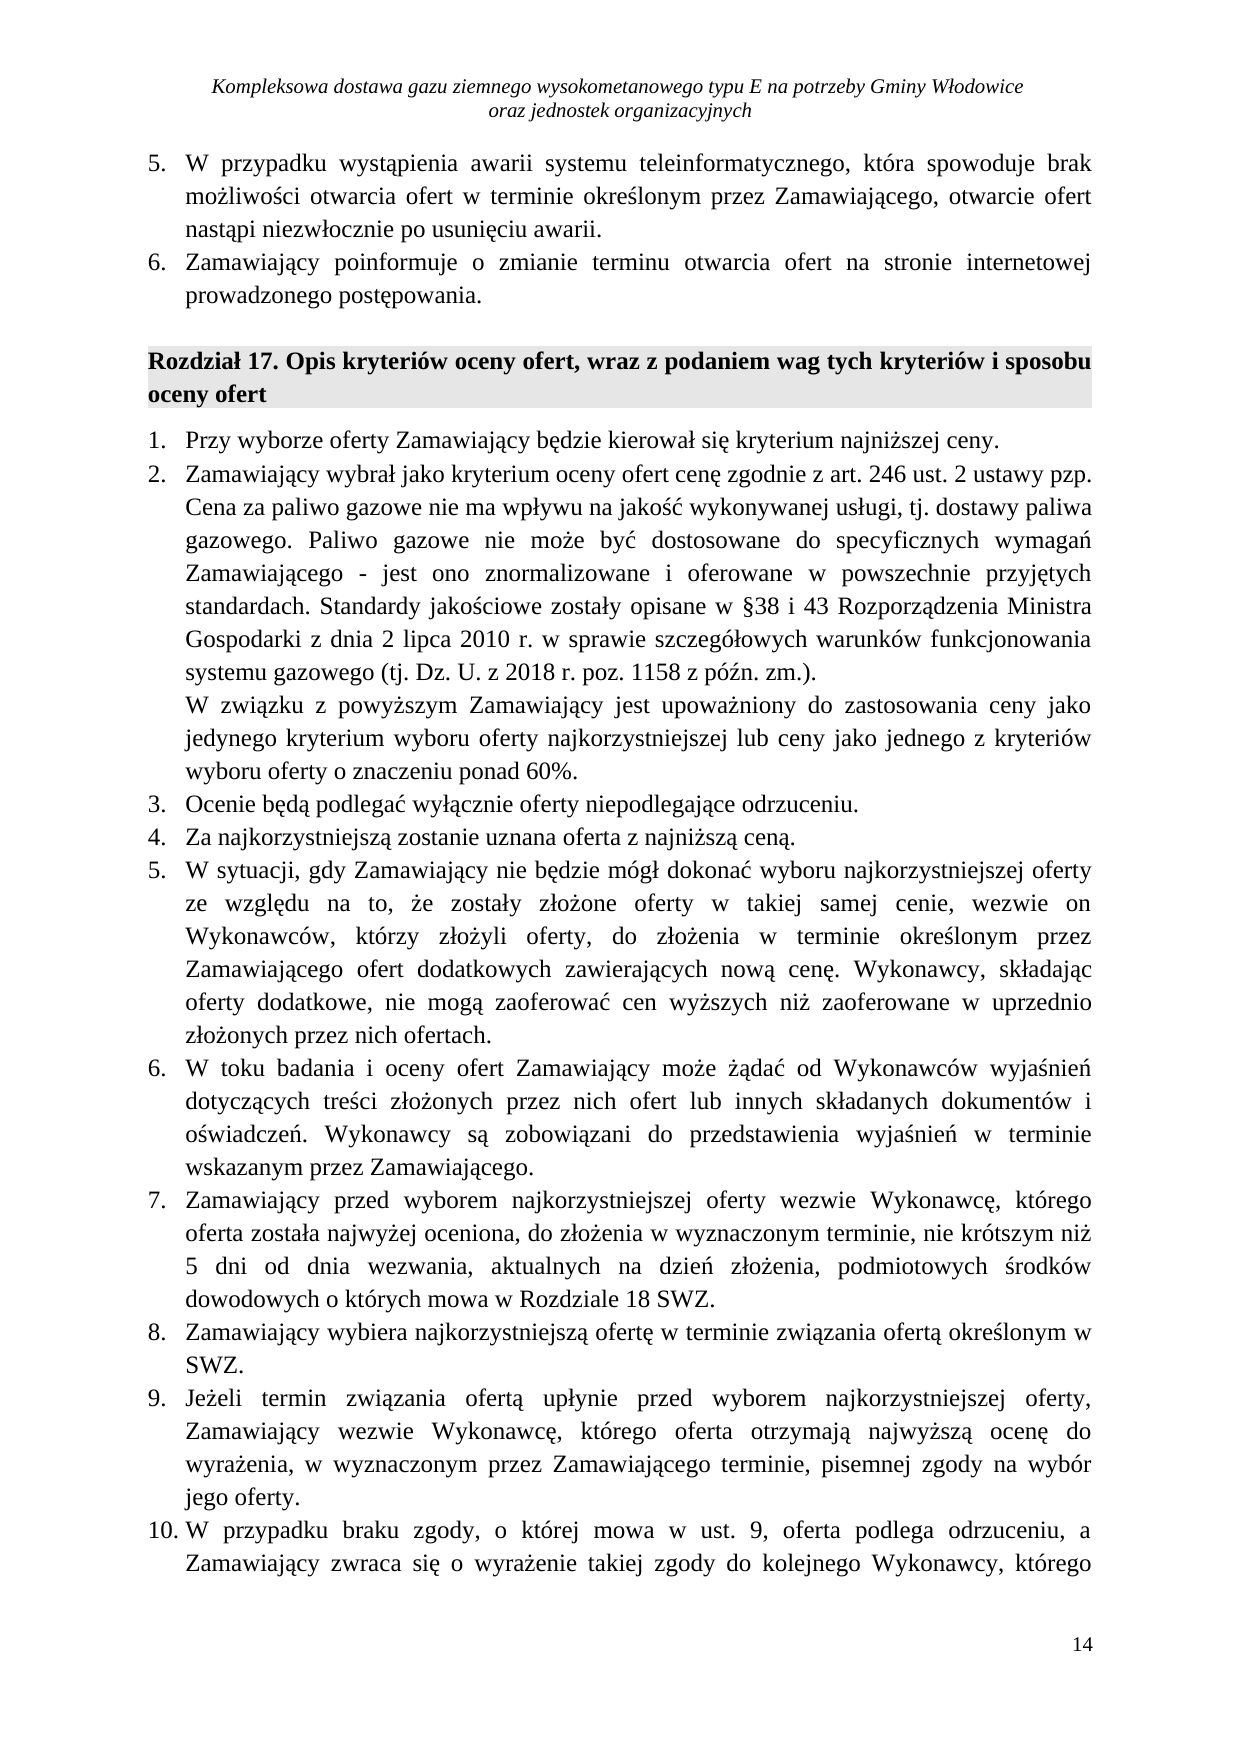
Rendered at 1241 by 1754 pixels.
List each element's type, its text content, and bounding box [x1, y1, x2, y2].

list Zamawiający wybrał jako kryterium oceny ofert cenę zgodnie z art. 246 ust. 2 ustawy pzp. Cena za paliwo gazowe nie ma wpływu na jakość wykonywanej usługi, tj. dostawy paliwa gazowego. Paliwo gazowe nie może być dostosowane do specyficznych wymagań Zamawiającego - jest ono znormalizowane i oferowane w powszechnie przyjętych standardach. Standardy jakościowe zostały opisane w §38 i 43 Rozporządzenia Ministra Gospodarki z dnia 2 lipca 2010 r. w sprawie szczegółowych warunków funkcjonowania systemu gazowego (tj. Dz. U. z 2018 r. poz. 1158 z późn. zm.). [148, 459, 1092, 686]
subtitle Rozdział 17. Opis kryteriów oceny ofert, wraz z podaniem wag tych kryteriów i sposobu oceny ofert [148, 346, 1092, 408]
list Ocenie będą podlegać wyłącznie oferty niepodlegające odrzuceniu. [148, 789, 1092, 818]
list Zamawiający wybiera najkorzystniejszą ofertę w terminie związania ofertą określonym w SWZ. [148, 1317, 1092, 1379]
list Przy wyborze oferty Zamawiający będzie kierował się kryterium najniższej ceny. [148, 426, 1092, 454]
list W przypadku wystąpienia awarii systemu teleinformatycznego, która spowoduje brak możliwości otwarcia ofert w terminie określonym przez Zamawiającego, otwarcie ofert nastąpi niezwłocznie po usunięciu awarii. [148, 148, 1092, 242]
list Za najkorzystniejszą zostanie uznana oferta z najniższą ceną. [148, 822, 1092, 851]
list W związku z powyższym Zamawiający jest upoważniony do zastosowania ceny jako jedynego kryterium wyboru oferty najkorzystniejszej lub ceny jako jednego z kryteriów wyboru oferty o znaczeniu ponad 60%. [185, 690, 1092, 784]
list W toku badania i oceny ofert Zamawiający może żądać od Wykonawców wyjaśnień dotyczących treści złożonych przez nich ofert lub innych składanych dokumentów i oświadczeń. Wykonawcy są zobowiązani do przedstawienia wyjaśnień w terminie wskazanym przez Zamawiającego. [148, 1053, 1092, 1181]
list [148, 1515, 1092, 1577]
list Jeżeli termin związania ofertą upłynie przed wyborem najkorzystniejszej oferty, Zamawiający wezwie Wykonawcę, którego oferta otrzymają najwyższą ocenę do wyrażenia, w wyznaczonym przez Zamawiającego terminie, pisemnej zgody na wybór jego oferty. [148, 1383, 1092, 1511]
list W sytuacji, gdy Zamawiający nie będzie mógł dokonać wyboru najkorzystniejszej oferty ze względu na to, że zostały złożone oferty w takiej samej cenie, wezwie on Wykonawców, którzy złożyli oferty, do złożenia w terminie określonym przez Zamawiającego ofert dodatkowych zawierających nową cenę. Wykonawcy, składając oferty dodatkowe, nie mogą zaoferować cen wyższych niż zaoferowane w uprzednio złożonych przez nich ofertach. [148, 855, 1092, 1049]
list Zamawiający poinformuje o zmianie terminu otwarcia ofert na stronie internetowej prowadzonego postępowania. [148, 247, 1092, 308]
list Zamawiający przed wyborem najkorzystniejszej oferty wezwie Wykonawcę, którego oferta została najwyżej oceniona, do złożenia w wyznaczonym terminie, nie krótszym niż 5 dni od dnia wezwania, aktualnych na dzień złożenia, podmiotowych środków dowodowych o których mowa w Rozdziale 18 SWZ. [148, 1185, 1092, 1313]
